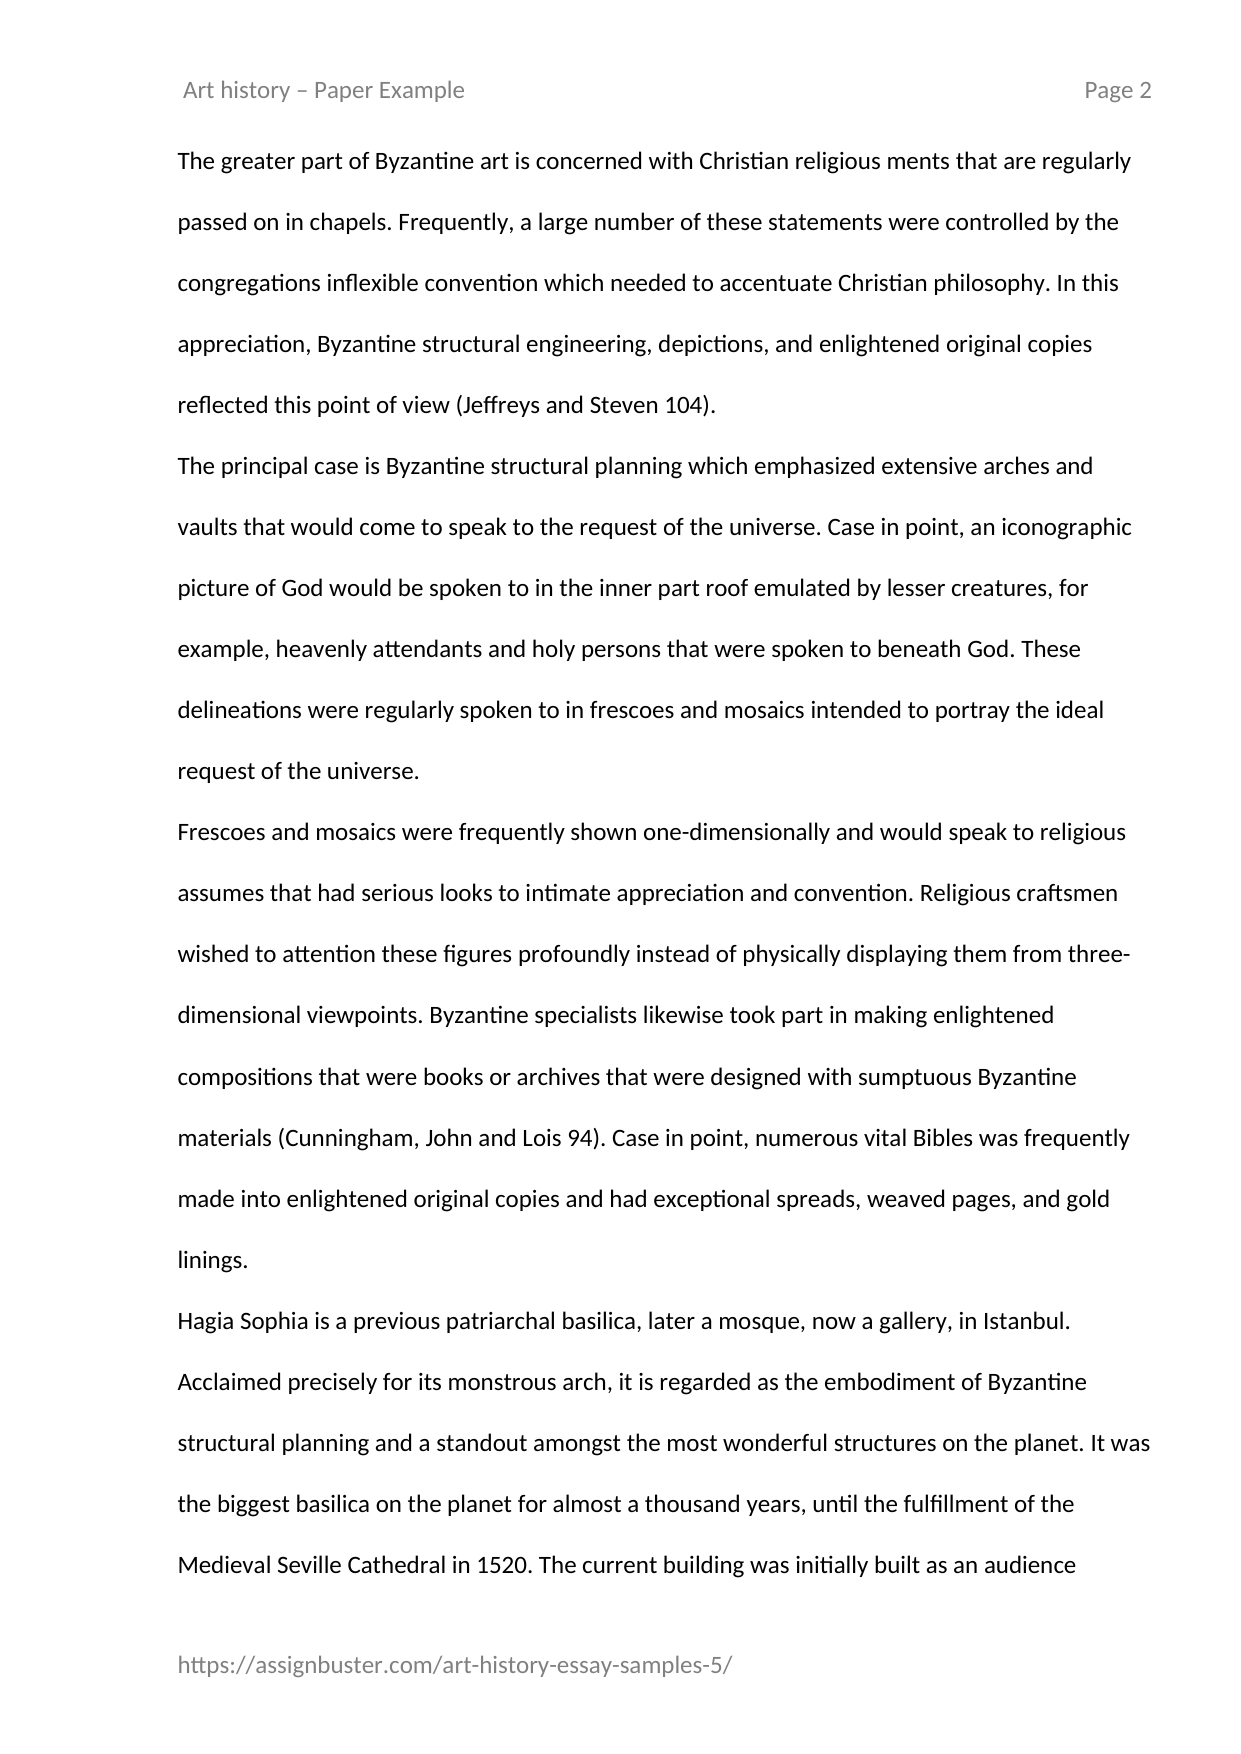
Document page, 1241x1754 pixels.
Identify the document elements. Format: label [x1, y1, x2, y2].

text [177, 145, 1152, 1579]
